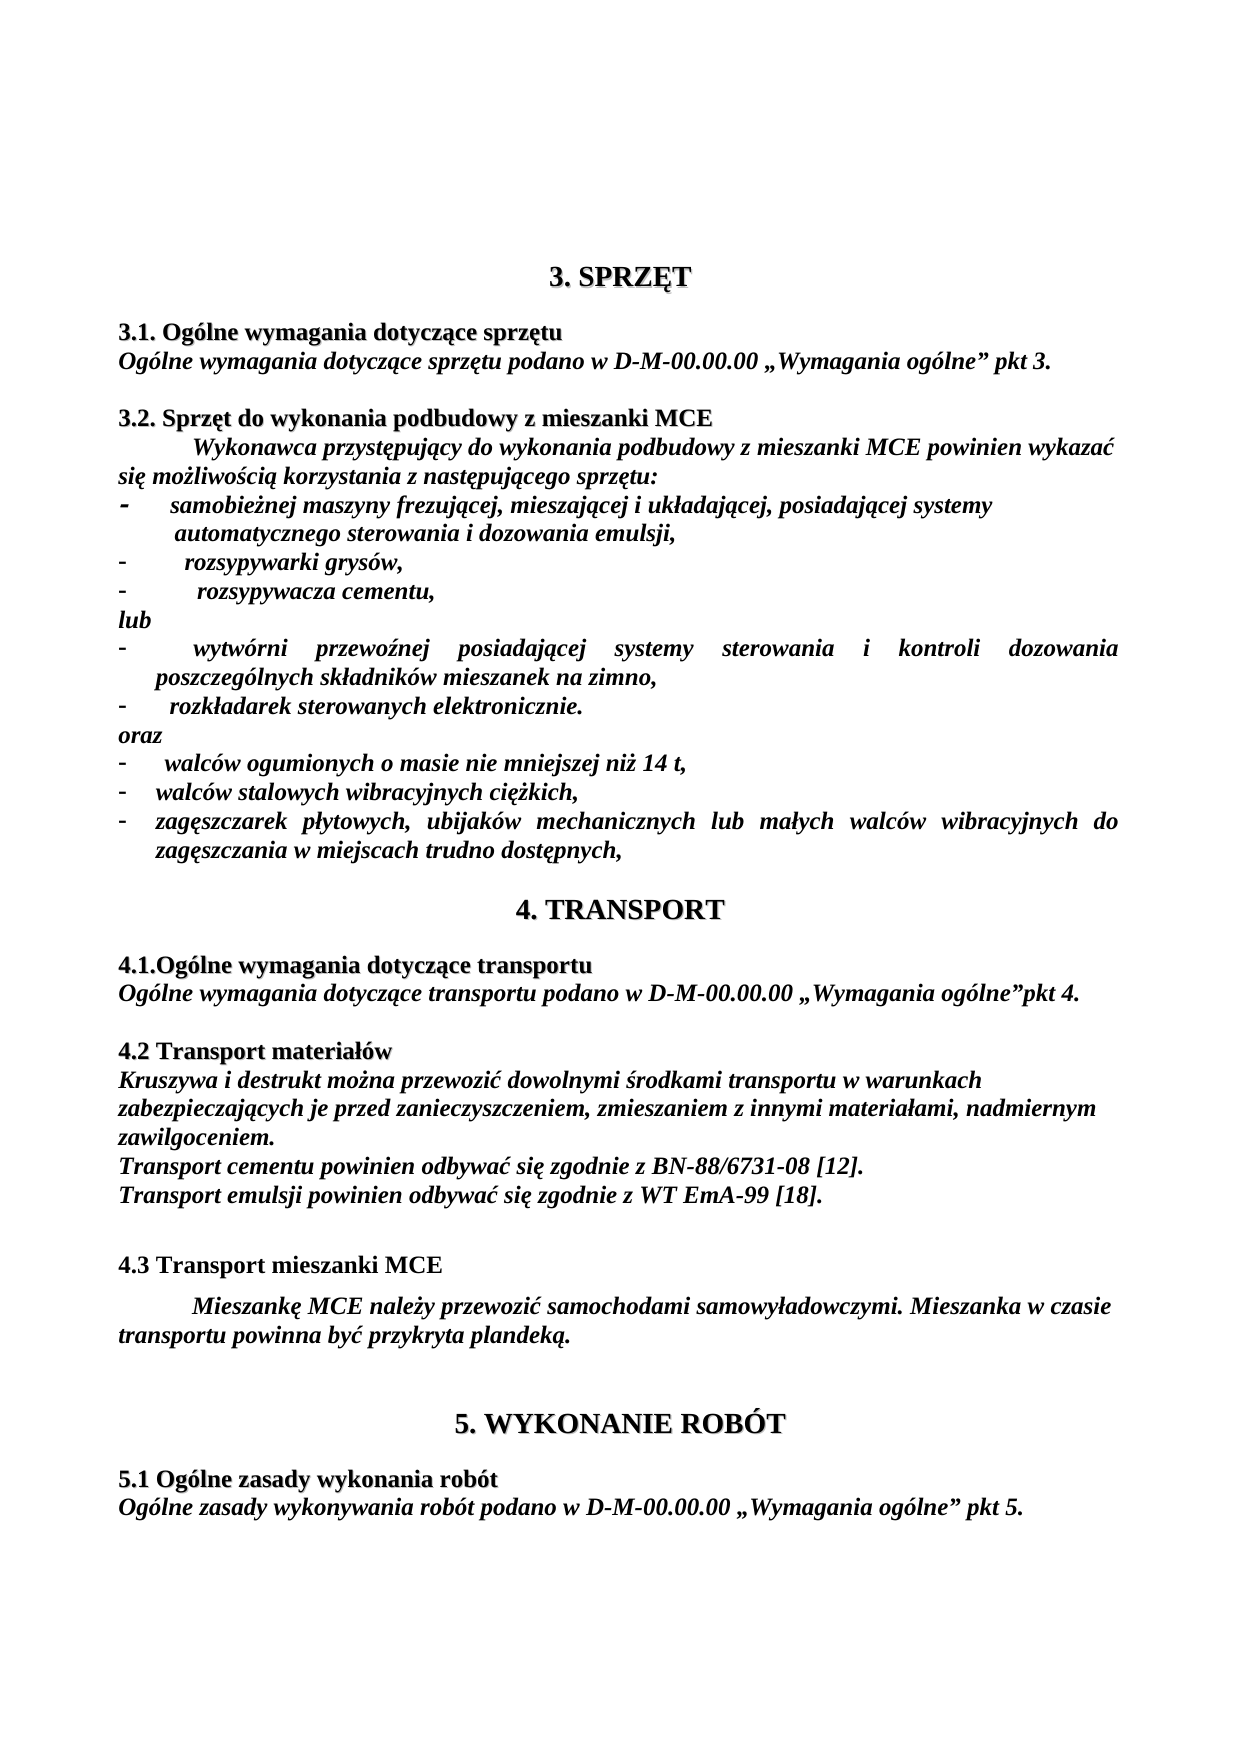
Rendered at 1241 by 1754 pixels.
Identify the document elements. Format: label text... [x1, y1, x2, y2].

list Transport emulsji powinien odbywać się zgodnie z WT EmA-99 [18]. [118, 1180, 1122, 1208]
subtitle 5. WYKONANIE ROBÓT [118, 1406, 1122, 1439]
list Kruszywa i destrukt można przewozić dowolnymi środkami transportu w warunkach zabezpieczających je przed zanieczyszczeniem, zmieszaniem z innymi materiałami, nadmiernym zawilgoceniem. [118, 1065, 1122, 1151]
list wytwórni przewoźnej posiadającej systemy sterowania i kontroli dozowania poszczególnych składników mieszanek na zimno, [118, 633, 1122, 691]
subtitle 3. SPRZĘT [118, 259, 1122, 293]
text oraz [118, 720, 1122, 748]
list Ogólne zasady wykonywania robót podano w D-M-00.00.00 „Wymagania ogólne” pkt 5. [118, 1492, 1122, 1521]
subtitle 4.1.Ogólne wymagania dotyczące transportu [118, 950, 1122, 978]
text Ogólne wymagania dotyczące sprzętu podano w D-M-00.00.00 „Wymagania ogólne” pkt 3. [118, 346, 1122, 375]
list rozsypywarki grysów, [118, 547, 1122, 576]
list zagęszczarek płytowych, ubijaków mechanicznych lub małych walców wibracyjnych do zagęszczania w miejscach trudno dostępnych, [118, 806, 1122, 863]
subtitle 5.1 Ogólne zasady wykonania robót [118, 1464, 1122, 1492]
list Ogólne wymagania dotyczące transportu podano w D-M-00.00.00 „Wymagania ogólne”pkt 4. [118, 978, 1122, 1007]
list rozkładarek sterowanych elektronicznie. [118, 691, 1122, 720]
text lub [118, 605, 1122, 633]
list walców ogumionych o masie nie mniejszej niż 14 t, [118, 748, 1122, 777]
subtitle 3.2. Sprzęt do wykonania podbudowy z mieszanki MCE [118, 403, 1122, 432]
list 4.3 Transport mieszanki MCE [118, 1250, 1122, 1278]
text Wykonawca przystępujący do wykonania podbudowy z mieszanki MCE powinien wykazać się możliwością korzystania z następującego sprzętu: [118, 432, 1122, 490]
list Mieszankę MCE należy przewozić samochodami samowyładowczymi. Mieszanka w czasie transportu powinna być przykryta plandeką. [118, 1291, 1122, 1348]
text  samobieżnej maszyny frezującej, mieszającej i układającej, posiadającej systemy automatycznego sterowania i dozowania emulsji, [118, 490, 1122, 547]
subtitle 3.1. Ogólne wymagania dotyczące sprzętu [118, 317, 1122, 346]
list walców stalowych wibracyjnych ciężkich, [118, 777, 1122, 806]
subtitle 4.2 Transport materiałów [118, 1036, 1122, 1065]
list Transport cementu powinien odbywać się zgodnie z BN-88/6731-08 [12]. [118, 1151, 1122, 1180]
subtitle 4. TRANSPORT [118, 892, 1122, 926]
list  rozsypywacza cementu, [118, 576, 1122, 605]
